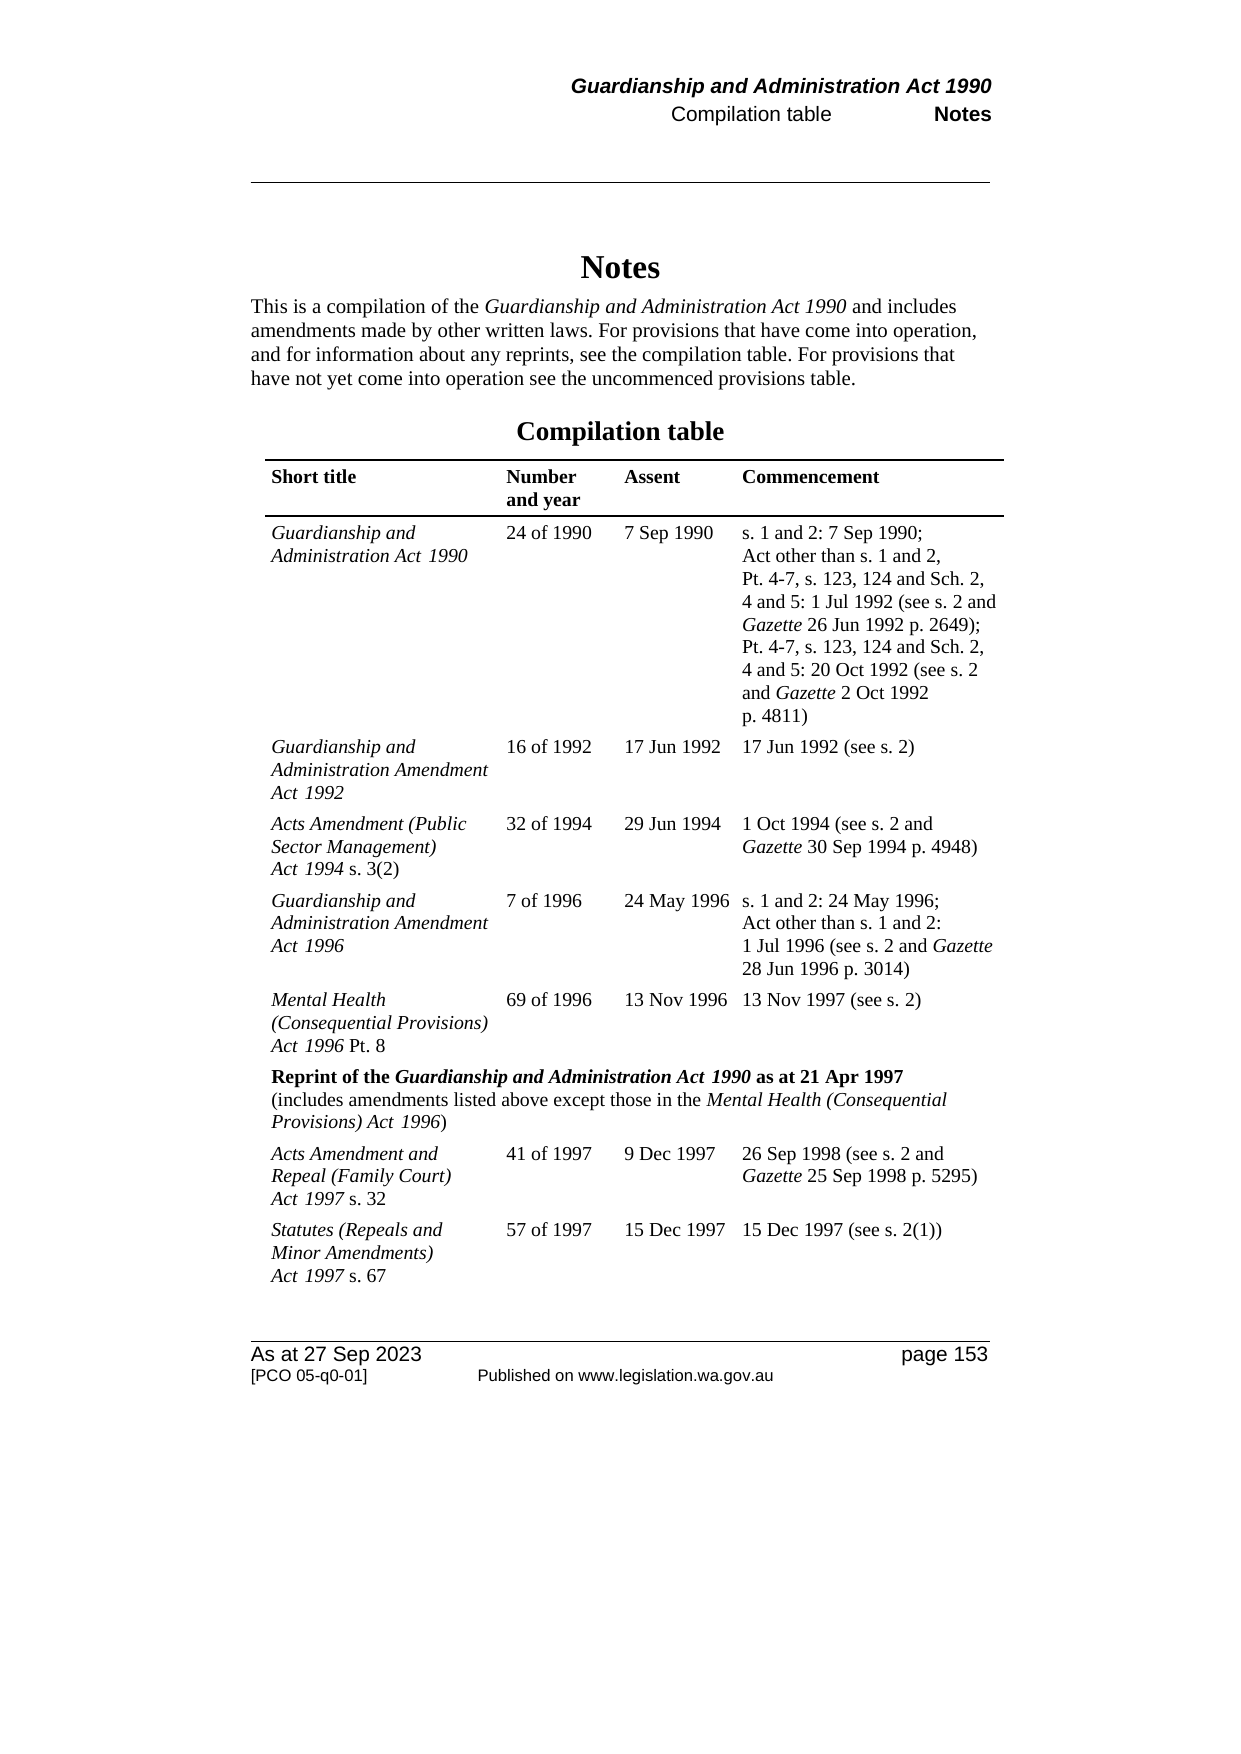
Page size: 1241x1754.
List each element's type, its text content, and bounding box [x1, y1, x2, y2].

table_cell 24 of 1990 [500, 517, 618, 731]
table_cell s. 1 and 2: 7 Sep 1990; Act other than s. 1 and 2, Pt. 4-7, s. 123, 124 and Sch. 2, 4 and 5: 1 Jul 1992 (see s. 2 and Gazette 26 Jun 1992 p. 2649); Pt. 4-7, s. 123, 124 and Sch. 2, 4 and 5: 20 Oct 1992 (see s. 2 and Gazette 2 Oct 1992 p. 4811) [736, 517, 1004, 731]
table_header Number and year [500, 461, 618, 515]
table_cell 29 Jun 1994 [618, 808, 736, 884]
table_cell 17 Jun 1992 (see s. 2) [736, 731, 1004, 808]
table_cell 7 Sep 1990 [618, 517, 736, 731]
table_cell 16 of 1992 [500, 731, 618, 808]
table_cell 1 Oct 1994 (see s. 2 and Gazette 30 Sep 1994 p. 4948) [736, 808, 1004, 884]
table_header Assent [618, 461, 736, 515]
table_cell Acts Amendment (Public Sector Management) Act 1994 s. 3(2) [265, 808, 500, 884]
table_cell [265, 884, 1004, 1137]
table_header Short title [265, 461, 500, 515]
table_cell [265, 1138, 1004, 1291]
text This is a compilation of the Guardianship and Administration Act 1990 and includes amendments made by other written laws. For provisions that have come into operation, and for information about any reprints, see the compilation table. For provisions that have not yet come into operation see the uncommenced provisions table. [251, 294, 990, 390]
table_cell 17 Jun 1992 [618, 731, 736, 808]
subtitle Compilation table [251, 415, 990, 447]
table_header Commencement [736, 461, 1004, 515]
table_cell Guardianship and Administration Act 1990 [265, 517, 500, 731]
table_cell 32 of 1994 [500, 808, 618, 884]
table_cell Guardianship and Administration Amendment Act 1996 [265, 884, 500, 984]
subtitle Notes [251, 247, 990, 286]
table_cell Guardianship and Administration Amendment Act 1992 [265, 731, 500, 808]
